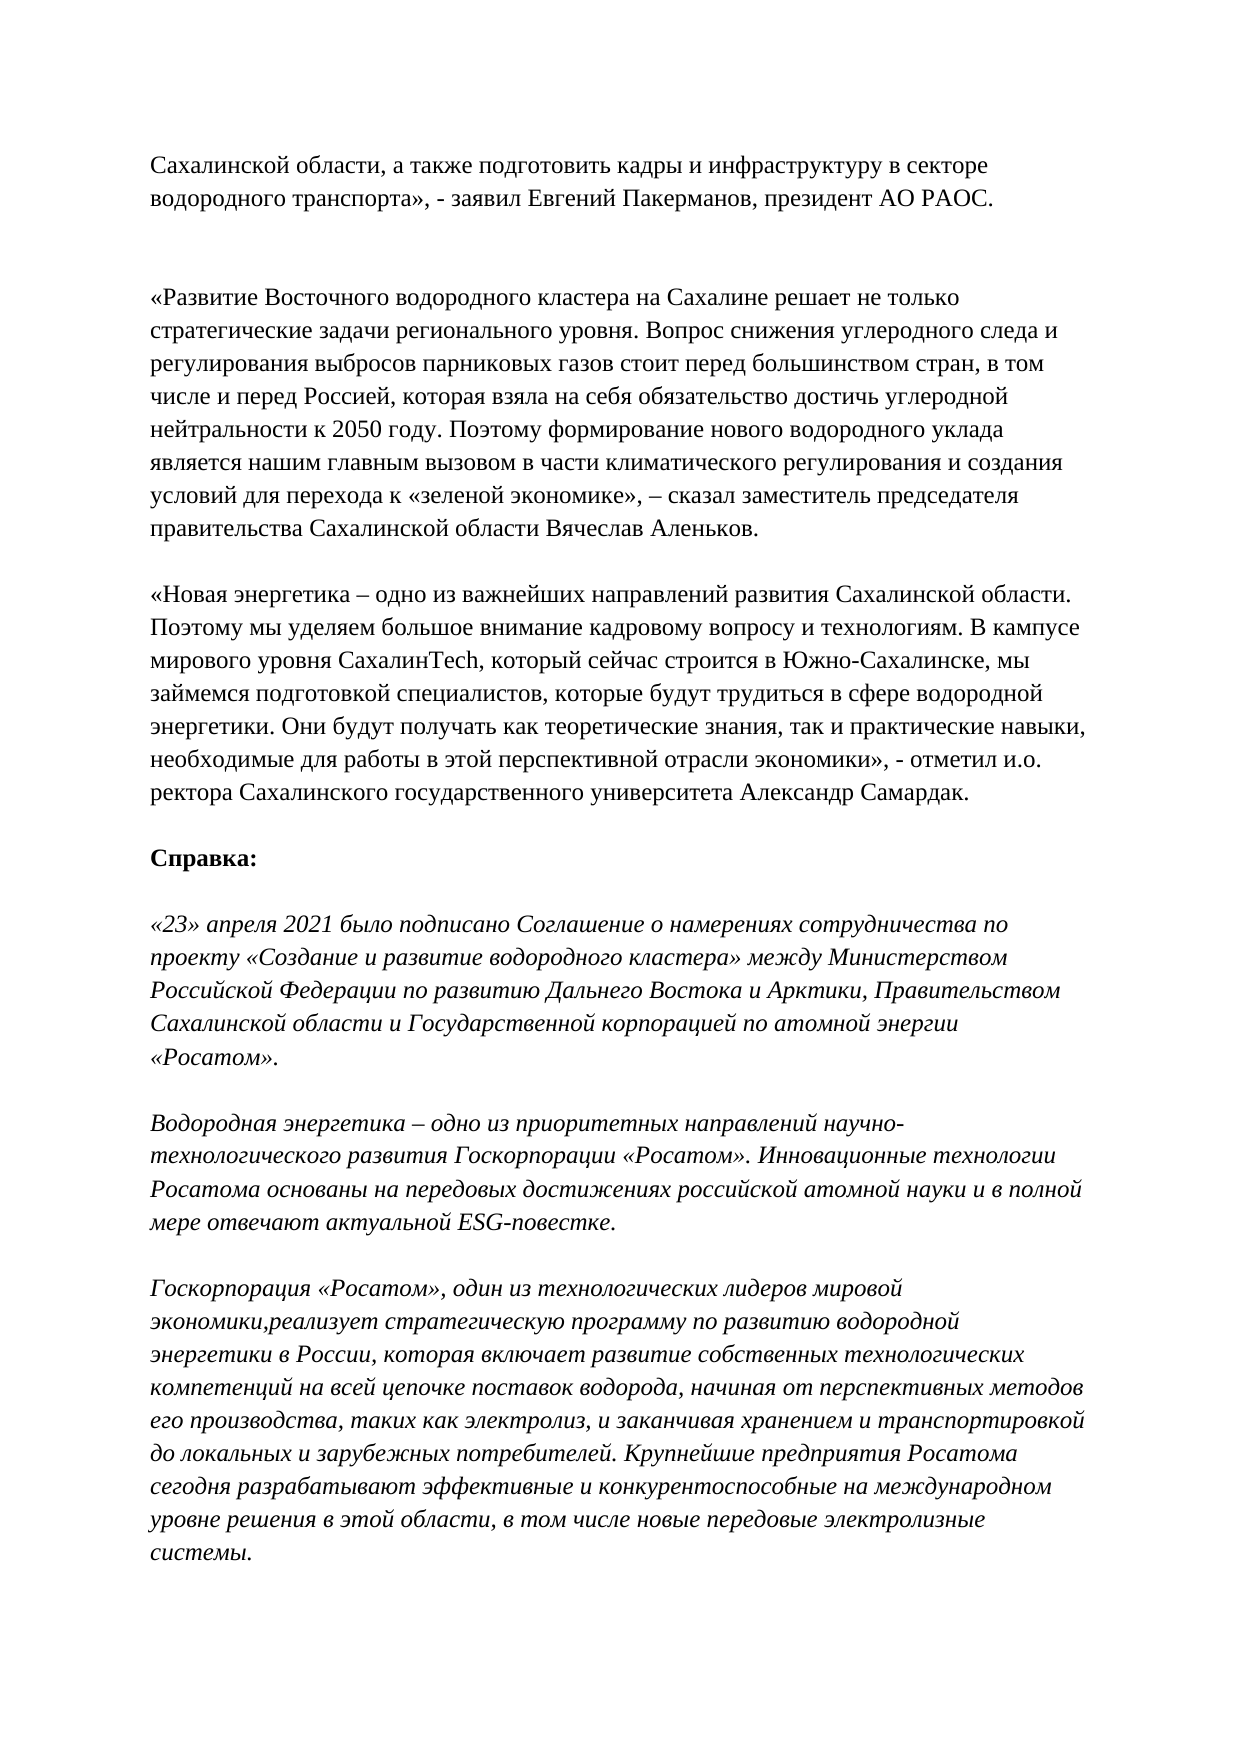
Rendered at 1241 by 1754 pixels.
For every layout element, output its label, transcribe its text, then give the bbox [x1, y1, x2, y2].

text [150, 150, 1090, 212]
text «Развитие Восточного водородного кластера на Сахалине решает не только стратегические задачи регионального уровня. Вопрос снижения углеродного следа и регулирования выбросов парниковых газов стоит перед большинством стран, в том числе и перед Россией, которая взяла на себя обязательство достичь углеродной нейтральности к 2050 году. Поэтому формирование нового водородного уклада является нашим главным вызовом в части климатического регулирования и создания условий для перехода к «зеленой экономике», – сказал заместитель председателя правительства Сахалинской области Вячеслав Аленьков. [150, 282, 1090, 542]
text Госкорпорация «Росатом», один из технологических лидеров мировой экономики,реализует стратегическую программу по развитию водородной энергетики в России, которая включает развитие собственных технологических компетенций на всей цепочке поставок водорода, начиная от перспективных методов его производства, таких как электролиз, и заканчивая хранением и транспортировкой до локальных и зарубежных потребителей. Крупнейшие предприятия Росатома сегодня разрабатывают эффективные и конкурентоспособные на международном уровне решения в этой области, в том числе новые передовые электролизные системы. [150, 1273, 1090, 1566]
text Водородная энергетика – одно из приоритетных направлений научно-технологического развития Госкорпорации «Росатом». Инновационные технологии Росатома основаны на передовых достижениях российской атомной науки и в полной мере отвечают актуальной ESG-повестке. [150, 1108, 1090, 1235]
text Справка: [150, 843, 1090, 872]
text «Новая энергетика – одно из важнейших направлений развития Сахалинской области. Поэтому мы уделяем большое внимание кадровому вопросу и технологиям. В кампусе мирового уровня СахалинTech, который сейчас строится в Южно-Сахалинске, мы займемся подготовкой специалистов, которые будут трудиться в сфере водородной энергетики. Они будут получать как теоретические знания, так и практические навыки, необходимые для работы в этой перспективной отрасли экономики», - отметил и.о. ректора Сахалинского государственного университета Александр Самардак. [150, 579, 1090, 806]
text «23» апреля 2021 было подписано Соглашение о намерениях сотрудничества по проекту «Создание и развитие водородного кластера» между Министерством Российской Федерации по развитию Дальнего Востока и Арктики, Правительством Сахалинской области и Государственной корпорацией по атомной энергии «Росатом». [150, 909, 1090, 1070]
